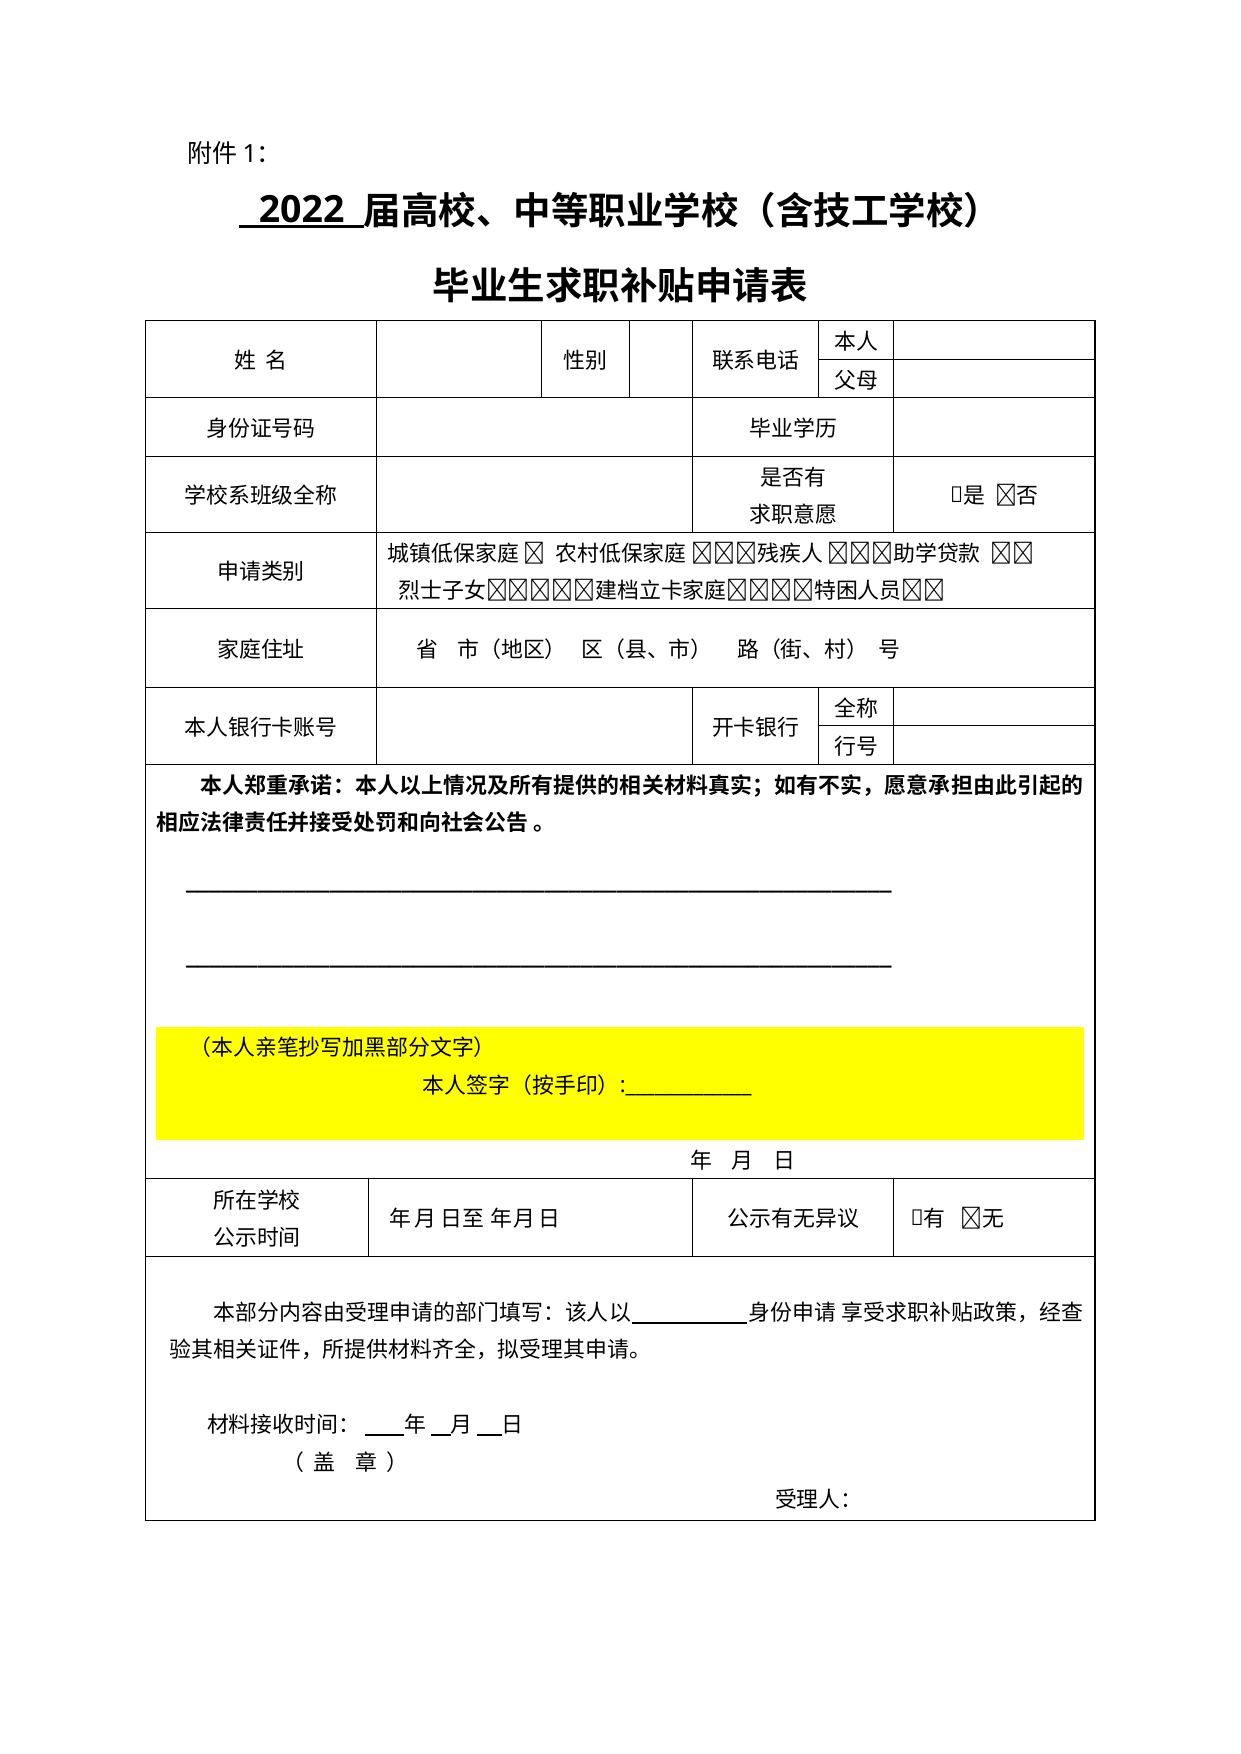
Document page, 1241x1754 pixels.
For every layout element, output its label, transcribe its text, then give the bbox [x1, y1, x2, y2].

table_cell 城镇低保家庭  农村低保家庭 残疾人 助学贷款  烈士子女建档立卡家庭特困人员 [377, 533, 1094, 608]
text 附件1： [187, 133, 1053, 170]
table_cell 省 市（地区） 区（县、市） 路（街、村） 号 [377, 609, 1094, 687]
table_cell 毕业学历 [693, 398, 893, 456]
table_cell [377, 321, 541, 397]
table_cell 联系电话 [693, 321, 818, 397]
table_cell [630, 321, 692, 397]
table_cell [377, 398, 692, 456]
table_cell [377, 457, 692, 532]
table_cell [894, 398, 1094, 456]
table_header 2022 届高校、中等职业学校（含技工学校） 毕业生求职补贴申请表 [145, 170, 1095, 320]
table_cell 申请类别 [146, 533, 376, 608]
table_cell 家庭住址 [146, 609, 376, 687]
table_cell 是否有 求职意愿 [693, 457, 893, 532]
table_cell 年 月 日 至 年 月 日 [369, 1179, 692, 1256]
table_cell 父母 [819, 360, 893, 397]
table_cell 行号 [819, 726, 893, 764]
table_cell [894, 360, 1094, 397]
table_cell 全称 [819, 688, 893, 725]
table_cell 所在学校 公示时间 [146, 1179, 368, 1256]
table_cell [894, 688, 1094, 725]
table_cell [894, 726, 1094, 764]
table_cell 公示有无异议 [693, 1179, 893, 1256]
table_cell 身份证号码 [146, 398, 376, 456]
table_cell 开卡银行 [693, 688, 818, 764]
table_cell 学校系班级全称 [146, 457, 376, 532]
table_cell 本部分内容由受理申请的部门填写：该人以 身份申请 享受求职补贴政策，经查验其相关证件，所提供材料齐全，拟受理其申请。 材料接收时间： 年 月 日 （ 盖 章 ） 受理人： [146, 1257, 1094, 1520]
table_cell [377, 688, 692, 764]
table_cell [894, 321, 1094, 359]
table_cell 本人 [819, 321, 893, 359]
table_cell 姓 名 [146, 321, 376, 397]
table_cell 是 否 [894, 457, 1094, 532]
table_cell 有 无 [894, 1179, 1094, 1256]
table_cell 本人银行卡账号 [146, 688, 376, 764]
table_cell 性别 [542, 321, 629, 397]
table_cell 本人郑重承诺：本人以上情况及所有提供的相关材料真实；如有不实，愿意承担由此引起的相应法律责任并接受处罚和向社会公告 。 ___________________________________________________________ ___________________________________________________________ （本人亲笔抄写加黑部分文字） 本人签字（按手印）:_____________ 年 月 日 [146, 765, 1094, 1177]
